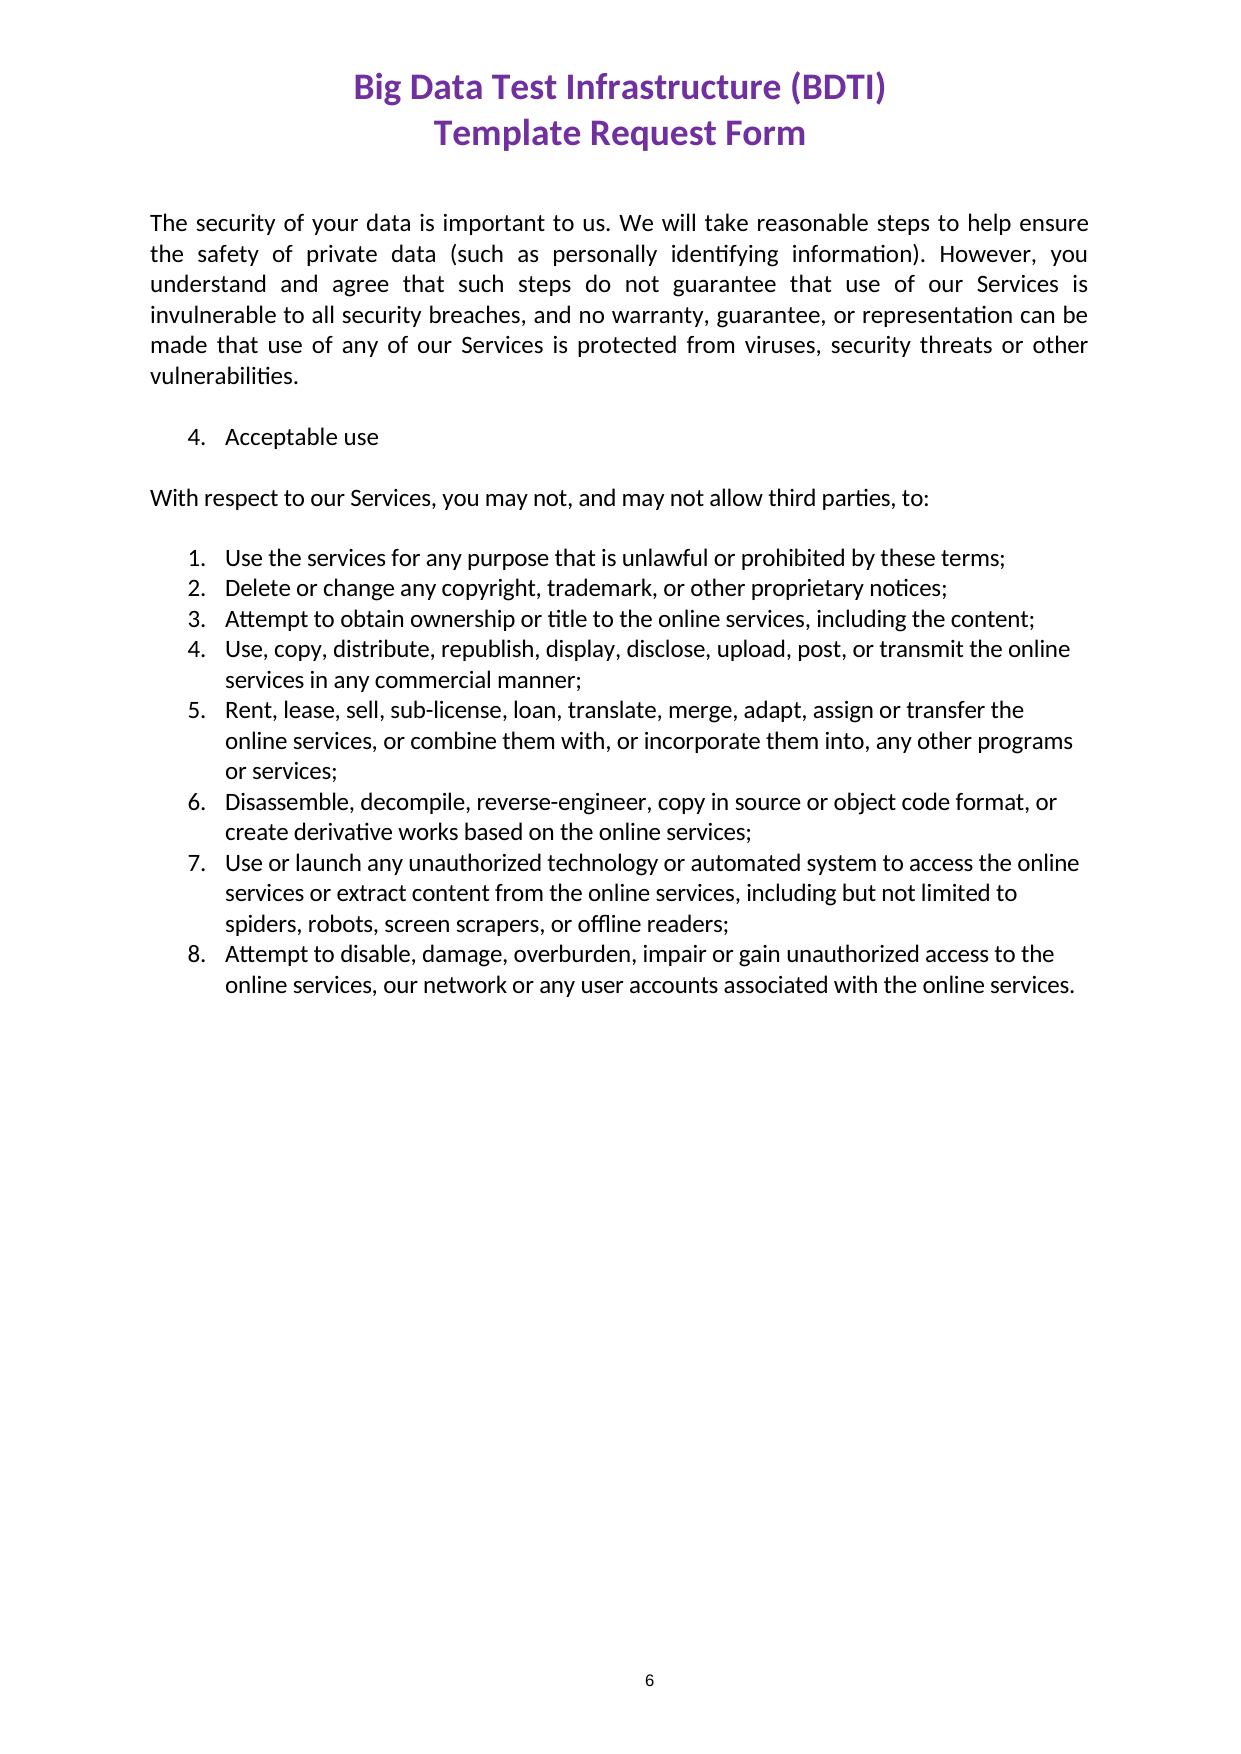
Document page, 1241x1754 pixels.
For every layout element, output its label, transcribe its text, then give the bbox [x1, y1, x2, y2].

list Acceptable use [187, 421, 1090, 451]
list Disassemble, decompile, reverse-engineer, copy in source or object code format, or create derivative works based on the online services; [187, 786, 1090, 847]
list Use or launch any unauthorized technology or automated system to access the online services or extract content from the online services, including but not limited to spiders, robots, screen scrapers, or offline readers; [187, 847, 1090, 938]
list Attempt to disable, damage, overburden, impair or gain unauthorized access to the online services, our network or any user accounts associated with the online services. [187, 938, 1090, 999]
list Rent, lease, sell, sub-license, loan, translate, merge, adapt, assign or transfer the online services, or combine them with, or incorporate them into, any other programs or services; [187, 694, 1090, 786]
list Use the services for any purpose that is unlawful or prohibited by these terms; [187, 542, 1090, 572]
text The security of your data is important to us. We will take reasonable steps to help ensure the safety of private data (such as personally identifying information). However, you understand and agree that such steps do not guarantee that use of our Services is invulnerable to all security breaches, and no warranty, guarantee, or representation can be made that use of any of our Services is protected from viruses, security threats or other vulnerabilities. [150, 207, 1090, 390]
list Attempt to obtain ownership or title to the online services, including the content; [187, 603, 1090, 633]
list Delete or change any copyright, trademark, or other proprietary notices; [187, 572, 1090, 603]
list Use, copy, distribute, republish, display, disclose, upload, post, or transmit the online services in any commercial manner; [187, 633, 1090, 694]
text With respect to our Services, you may not, and may not allow third parties, to: [150, 482, 1090, 512]
